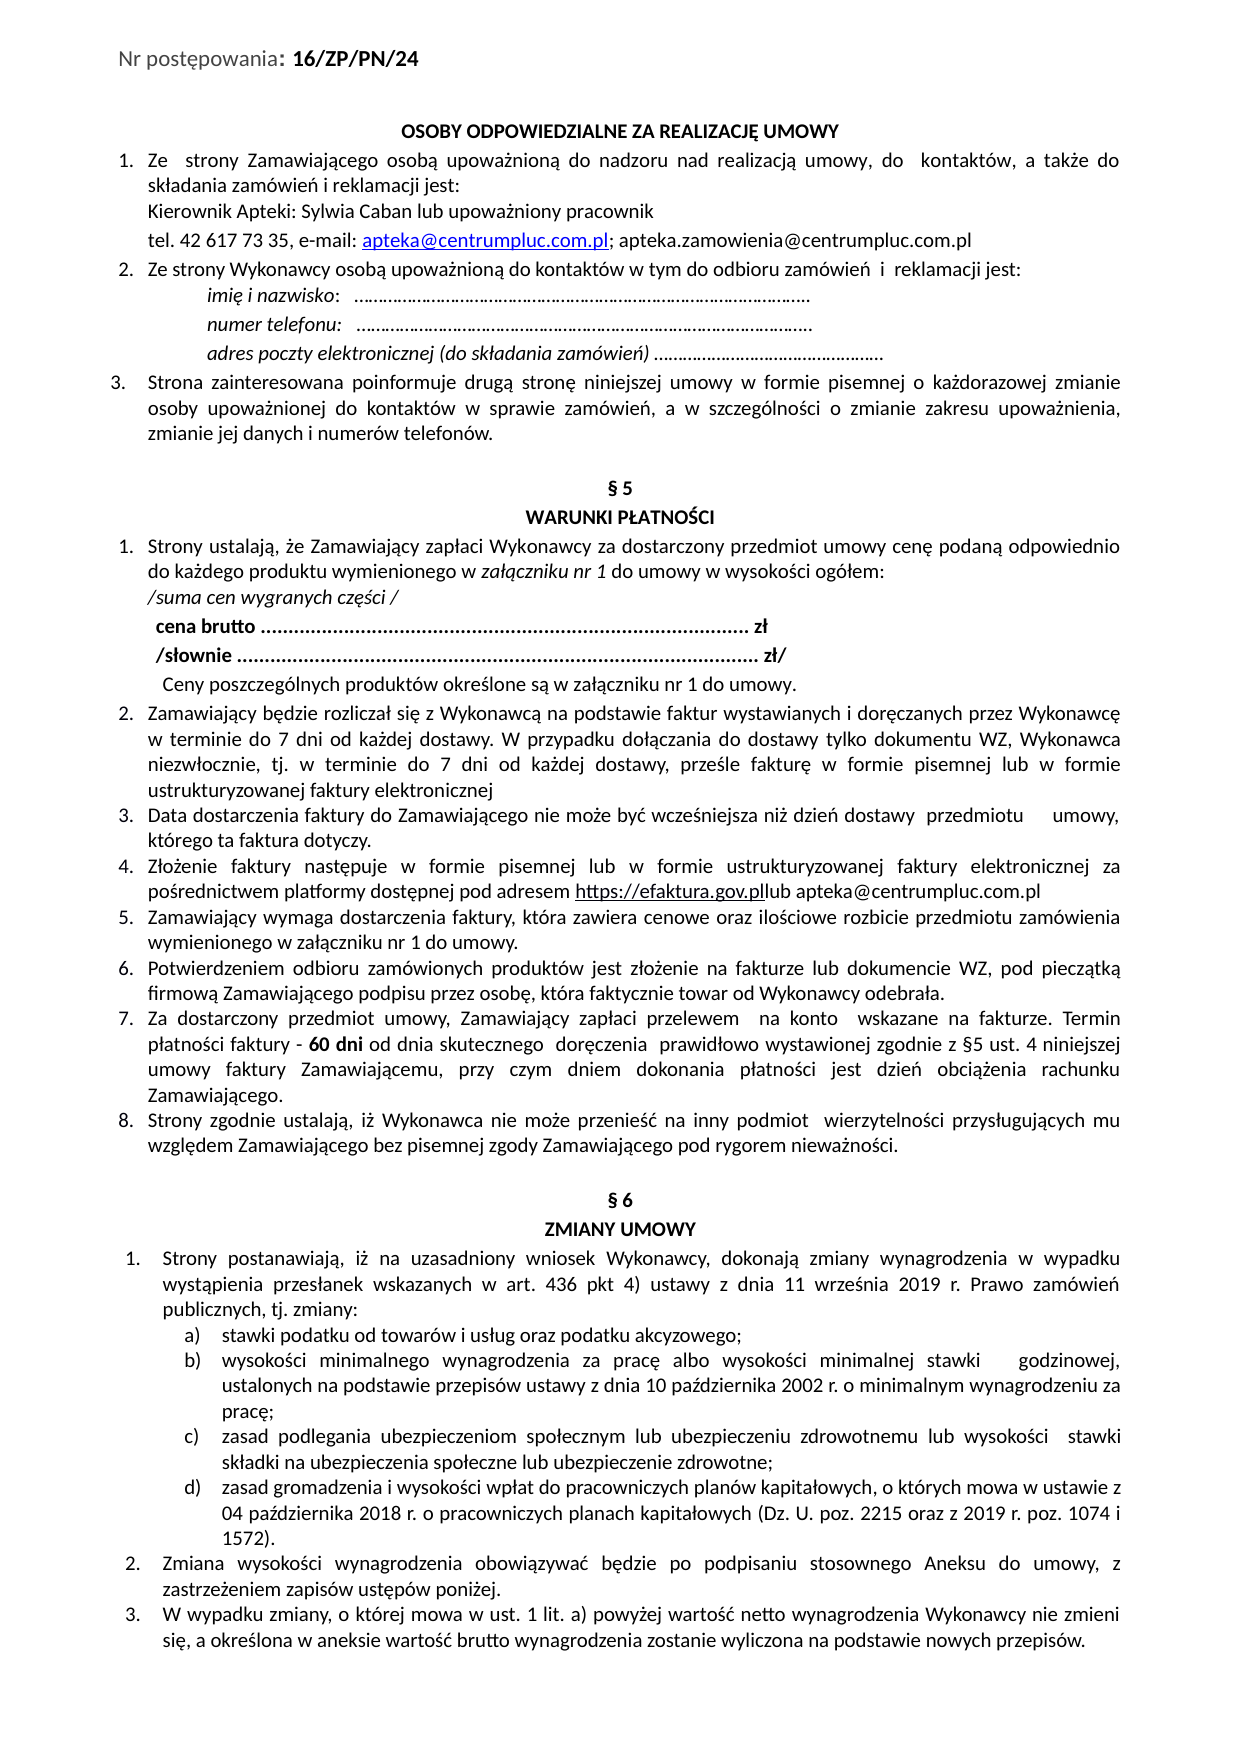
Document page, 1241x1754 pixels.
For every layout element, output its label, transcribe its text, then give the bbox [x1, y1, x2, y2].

text /suma cen wygranych części / [148, 584, 1122, 609]
list Strony ustalają, że Zamawiający zapłaci Wykonawcy za dostarczony przedmiot umowy cenę podaną odpowiednio do każdego produktu wymienionego w załączniku nr 1 do umowy w wysokości ogółem: [118, 533, 1122, 584]
list Ze strony Wykonawcy osobą upoważnioną do kontaktów w tym do odbioru zamówień i reklamacji jest: [118, 256, 1122, 282]
text Kierownik Apteki: Sylwia Caban lub upoważniony pracownik [148, 198, 1122, 223]
text imię i nazwisko: ………………………………………………………………………………….. [207, 282, 1122, 307]
text ZMIANY UMOWY [118, 1216, 1122, 1242]
list stawki podatku od towarów i usług oraz podatku akcyzowego; [184, 1322, 1122, 1347]
list zasad podlegania ubezpieczeniom społecznym lub ubezpieczeniu zdrowotnemu lub wysokości stawki składki na ubezpieczenia społeczne lub ubezpieczenie zdrowotne; [184, 1423, 1122, 1474]
text OSOBY ODPOWIEDZIALNE ZA REALIZACJĘ UMOWY [118, 118, 1122, 143]
list Zamawiający będzie rozliczał się z Wykonawcą na podstawie faktur wystawianych i doręczanych przez Wykonawcę w terminie do 7 dni od każdej dostawy. W przypadku dołączania do dostawy tylko dokumentu WZ, Wykonawca niezwłocznie, tj. w terminie do 7 dni od każdej dostawy, prześle fakturę w formie pisemnej lub w formie ustrukturyzowanej faktury elektronicznej [118, 701, 1122, 802]
list Strony postanawiają, iż na uzasadniony wniosek Wykonawcy, dokonają zmiany wynagrodzenia w wypadku wystąpienia przesłanek wskazanych w art. 436 pkt 4) ustawy z dnia 11 września 2019 r. Prawo zamówień publicznych, tj. zmiany: [125, 1246, 1122, 1322]
text cena brutto ........................................................................................ zł [156, 613, 1122, 638]
text Ceny poszczególnych produktów określone są w załączniku nr 1 do umowy. [156, 671, 1122, 697]
text § 5 [118, 475, 1122, 500]
list W wypadku zmiany, o której mowa w ust. 1 lit. a) powyżej wartość netto wynagrodzenia Wykonawcy nie zmieni się, a określona w aneksie wartość brutto wynagrodzenia zostanie wyliczona na podstawie nowych przepisów. [125, 1601, 1122, 1652]
list Za dostarczony przedmiot umowy, Zamawiający zapłaci przelewem na konto wskazane na fakturze. Termin płatności faktury - 60 dni od dnia skutecznego doręczenia prawidłowo wystawionej zgodnie z §5 ust. 4 niniejszej umowy faktury Zamawiającemu, przy czym dniem dokonania płatności jest dzień obciążenia rachunku Zamawiającego. [118, 1006, 1122, 1107]
list Strony zgodnie ustalają, iż Wykonawca nie może przenieść na inny podmiot wierzytelności przysługujących mu względem Zamawiającego bez pisemnej zgody Zamawiającego pod rygorem nieważności. [118, 1107, 1122, 1158]
text /słownie .............................................................................................. zł/ [156, 642, 1122, 668]
list Strona zainteresowana poinformuje drugą stronę niniejszej umowy w formie pisemnej o każdorazowej zmianie osoby upoważnionej do kontaktów w sprawie zamówień, a w szczególności o zmianie zakresu upoważnienia, zmianie jej danych i numerów telefonów. [110, 369, 1122, 446]
text adres poczty elektronicznej (do składania zamówień) ………………………………………… [207, 340, 1122, 366]
list Potwierdzeniem odbioru zamówionych produktów jest złożenie na fakturze lub dokumencie WZ, pod pieczątką firmową Zamawiającego podpisu przez osobę, która faktycznie towar od Wykonawcy odebrała. [118, 955, 1122, 1006]
list wysokości minimalnego wynagrodzenia za pracę albo wysokości minimalnej stawki godzinowej, ustalonych na podstawie przepisów ustawy z dnia 10 października 2002 r. o minimalnym wynagrodzeniu za pracę; [184, 1347, 1122, 1423]
list Zmiana wysokości wynagrodzenia obowiązywać będzie po podpisaniu stosownego Aneksu do umowy, z zastrzeżeniem zapisów ustępów poniżej. [125, 1551, 1122, 1601]
text tel. 42 617 73 35, e-mail: apteka@centrumpluc.com.pl; apteka.zamowienia@centrumpluc.com.pl [148, 227, 1122, 253]
list Ze strony Zamawiającego osobą upoważnioną do nadzoru nad realizacją umowy, do kontaktów, a także do składania zamówień i reklamacji jest: [118, 147, 1122, 198]
list Data dostarczenia faktury do Zamawiającego nie może być wcześniejsza niż dzień dostawy przedmiotu umowy, którego ta faktura dotyczy. [118, 802, 1122, 853]
text numer telefonu: ………………………………………………………………………………….. [207, 311, 1122, 336]
list zasad gromadzenia i wysokości wpłat do pracowniczych planów kapitałowych, o których mowa w ustawie z 04 października 2018 r. o pracowniczych planach kapitałowych (Dz. U. poz. 2215 oraz z 2019 r. poz. 1074 i 1572). [184, 1474, 1122, 1551]
text WARUNKI PŁATNOŚCI [118, 504, 1122, 529]
list Złożenie faktury następuje w formie pisemnej lub w formie ustrukturyzowanej faktury elektronicznej za pośrednictwem platformy dostępnej pod adresem https://efaktura.gov.pllub apteka@centrumpluc.com.pl [118, 853, 1122, 904]
list Zamawiający wymaga dostarczenia faktury, która zawiera cenowe oraz ilościowe rozbicie przedmiotu zamówienia wymienionego w załączniku nr 1 do umowy. [118, 904, 1122, 955]
text § 6 [118, 1187, 1122, 1213]
